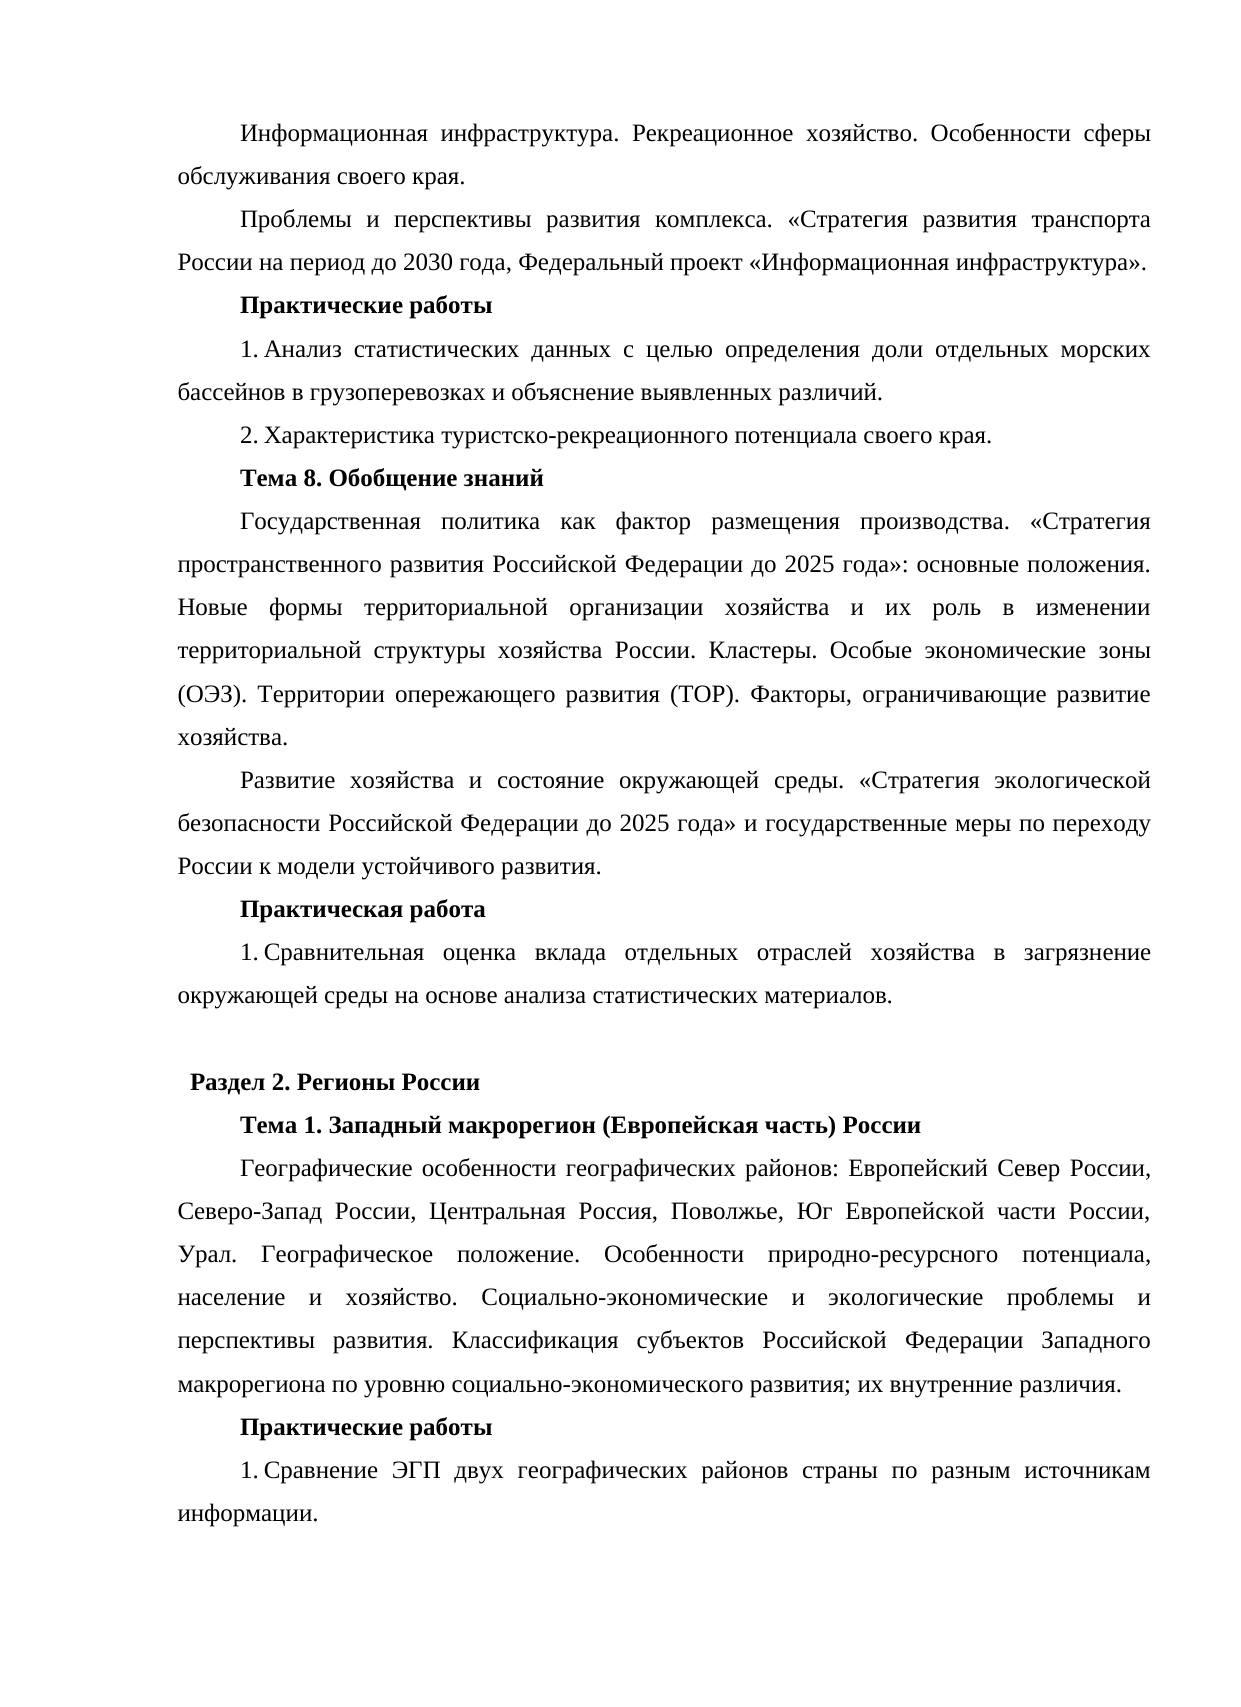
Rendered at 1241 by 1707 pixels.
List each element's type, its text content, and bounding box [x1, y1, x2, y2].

text 1. Анализ статистических данных с целью определения доли отдельных морских бассейнов в грузоперевозках и объяснение выявленных различий. [177, 334, 1152, 406]
text 1. Сравнительная оценка вклада отдельных отраслей хозяйства в загрязнение окружающей среды на основе анализа статистических материалов. [177, 937, 1152, 1009]
text 1. Сравнение ЭГП двух географических районов страны по разным источникам информации. [177, 1455, 1152, 1527]
text Практическая работа [177, 894, 1152, 923]
text Государственная политика как фактор размещения производства. «Стратегия пространственного развития Российской Федерации до 2025 года»: основные положения. Новые формы территориальной организации хозяйства и их роль в изменении территориальной структуры хозяйства России. Кластеры. Особые экономические зоны (ОЭЗ). Территории опережающего развития (ТОР). Факторы, ограничивающие развитие хозяйства. [177, 506, 1152, 751]
text Практические работы [177, 1412, 1152, 1441]
text Тема 1. Западный макрорегион (Европейская часть) России [177, 1110, 1152, 1139]
text Раздел 2. Регионы России [190, 1067, 1152, 1096]
text Информационная инфраструктура. Рекреационное хозяйство. Особенности сферы обслуживания своего края. [177, 118, 1152, 190]
text Географические особенности географических районов: Европейский Север России, Северо-Запад России, Центральная Россия, Поволжье, Юг Европейской части России, Урал. Географическое положение. Особенности природно-ресурсного потенциала, население и хозяйство. Социально-экономические и экологические проблемы и перспективы развития. Классификация субъектов Российской Федерации Западного макрорегиона по уровню социально-экономического развития; их внутренние различия. [177, 1153, 1152, 1397]
text 2. Характеристика туристско-рекреационного потенциала своего края. [177, 420, 1152, 449]
text Проблемы и перспективы развития комплекса. «Стратегия развития транспорта России на период до 2030 года, Федеральный проект «Информационная инфраструктура». [177, 204, 1152, 276]
text Тема 8. Обобщение знаний [177, 463, 1152, 492]
text Практические работы [177, 291, 1152, 319]
text Развитие хозяйства и состояние окружающей среды. «Стратегия экологической безопасности Российской Федерации до 2025 года» и государственные меры по переходу России к модели устойчивого развития. [177, 765, 1152, 880]
